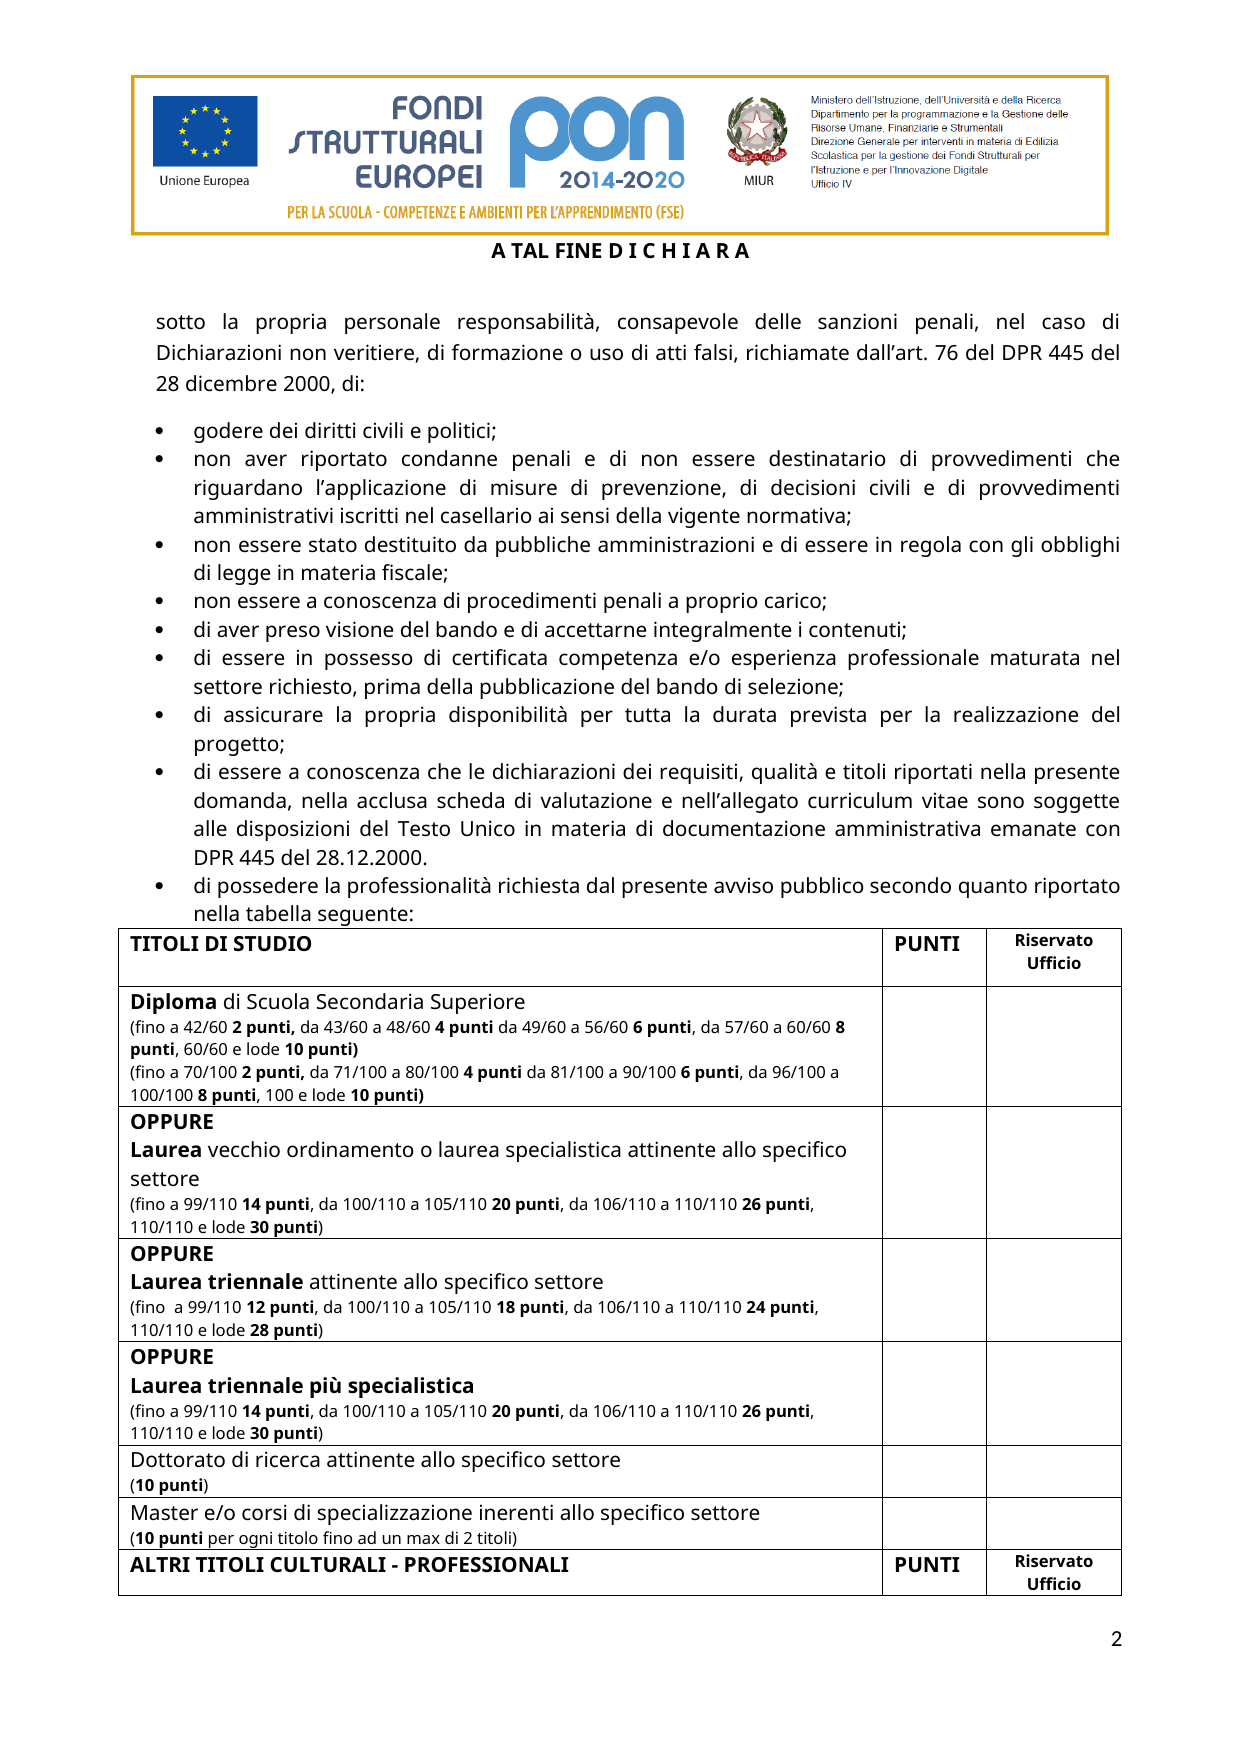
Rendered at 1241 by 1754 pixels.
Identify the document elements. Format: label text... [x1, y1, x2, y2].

table_header Riservato Ufficio [987, 929, 1121, 986]
table_cell [883, 1446, 986, 1497]
table_header TITOLI DI STUDIO [119, 929, 882, 986]
table_cell [987, 1239, 1121, 1341]
table_cell Master e/o corsi di specializzazione inerenti allo specifico settore (10 punti per ogni titolo fino ad un max di 2 titoli) [119, 1498, 882, 1549]
table_header PUNTI [883, 929, 986, 986]
table_cell ALTRI TITOLI CULTURALI - PROFESSIONALI [119, 1550, 882, 1595]
table_cell [883, 1342, 986, 1444]
list di essere a conoscenza che le dichiarazioni dei requisiti, qualità e titoli riportati nella presente domanda, nella acclusa scheda di valutazione e nell’allegato curriculum vitae sono soggette alle disposizioni del Testo Unico in materia di documentazione amministrativa emanate con DPR 445 del 28.12.2000. [156, 757, 1122, 871]
list di essere in possesso di certificata competenza e/o esperienza professionale maturata nel settore richiesto, prima della pubblicazione del bando di selezione; [156, 643, 1122, 700]
table_cell [987, 1446, 1121, 1497]
table_cell Riservato Ufficio [987, 1550, 1121, 1595]
list non aver riportato condanne penali e di non essere destinatario di provvedimenti che riguardano l’applicazione di misure di prevenzione, di decisioni civili e di provvedimenti amministrativi iscritti nel casellario ai sensi della vigente normativa; [156, 444, 1122, 530]
text sotto la propria personale responsabilità, consapevole delle sanzioni penali, nel caso di Dichiarazioni non veritiere, di formazione o uso di atti falsi, richiamate dall’art. 76 del DPR 445 del 28 dicembre 2000, di: [156, 307, 1122, 397]
table_cell [883, 1107, 986, 1238]
table_cell OPPURE Laurea vecchio ordinamento o laurea specialistica attinente allo specifico settore (fino a 99/110 14 punti, da 100/110 a 105/110 20 punti, da 106/110 a 110/110 26 punti, 110/110 e lode 30 punti) [119, 1107, 882, 1238]
table_cell OPPURE Laurea triennale più specialistica (fino a 99/110 14 punti, da 100/110 a 105/110 20 punti, da 106/110 a 110/110 26 punti, 110/110 e lode 30 punti) [119, 1342, 882, 1444]
table_cell Diploma di Scuola Secondaria Superiore (fino a 42/60 2 punti, da 43/60 a 48/60 4 punti da 49/60 a 56/60 6 punti, da 57/60 a 60/60 8 punti, 60/60 e lode 10 punti) (fino a 70/100 2 punti, da 71/100 a 80/100 4 punti da 81/100 a 90/100 6 punti, da 96/100 a 100/100 8 punti, 100 e lode 10 punti) [119, 987, 882, 1106]
table_cell [987, 987, 1121, 1106]
table_cell [883, 987, 986, 1106]
table_cell PUNTI [883, 1550, 986, 1595]
table_cell [883, 1498, 986, 1549]
table_cell OPPURE Laurea triennale attinente allo specifico settore (fino a 99/110 12 punti, da 100/110 a 105/110 18 punti, da 106/110 a 110/110 24 punti, 110/110 e lode 28 punti) [119, 1239, 882, 1341]
text A TAL FINE D I C H I A R A [118, 236, 1122, 265]
list di assicurare la propria disponibilità per tutta la durata prevista per la realizzazione del progetto; [156, 700, 1122, 757]
table_cell [987, 1107, 1121, 1238]
list non essere a conoscenza di procedimenti penali a proprio carico; [156, 587, 1122, 615]
list non essere stato destituito da pubbliche amministrazioni e di essere in regola con gli obblighi di legge in materia fiscale; [156, 530, 1122, 587]
table_cell [987, 1498, 1121, 1549]
list di possedere la professionalità richiesta dal presente avviso pubblico secondo quanto riportato nella tabella seguente: [156, 871, 1122, 928]
list di aver preso visione del bando e di accettarne integralmente i contenuti; [156, 615, 1122, 643]
table_cell Dottorato di ricerca attinente allo specifico settore (10 punti) [119, 1446, 882, 1497]
list godere dei diritti civili e politici; [156, 416, 1122, 444]
picture [129, 73, 1111, 237]
table_cell [883, 1239, 986, 1341]
table_cell [987, 1342, 1121, 1444]
